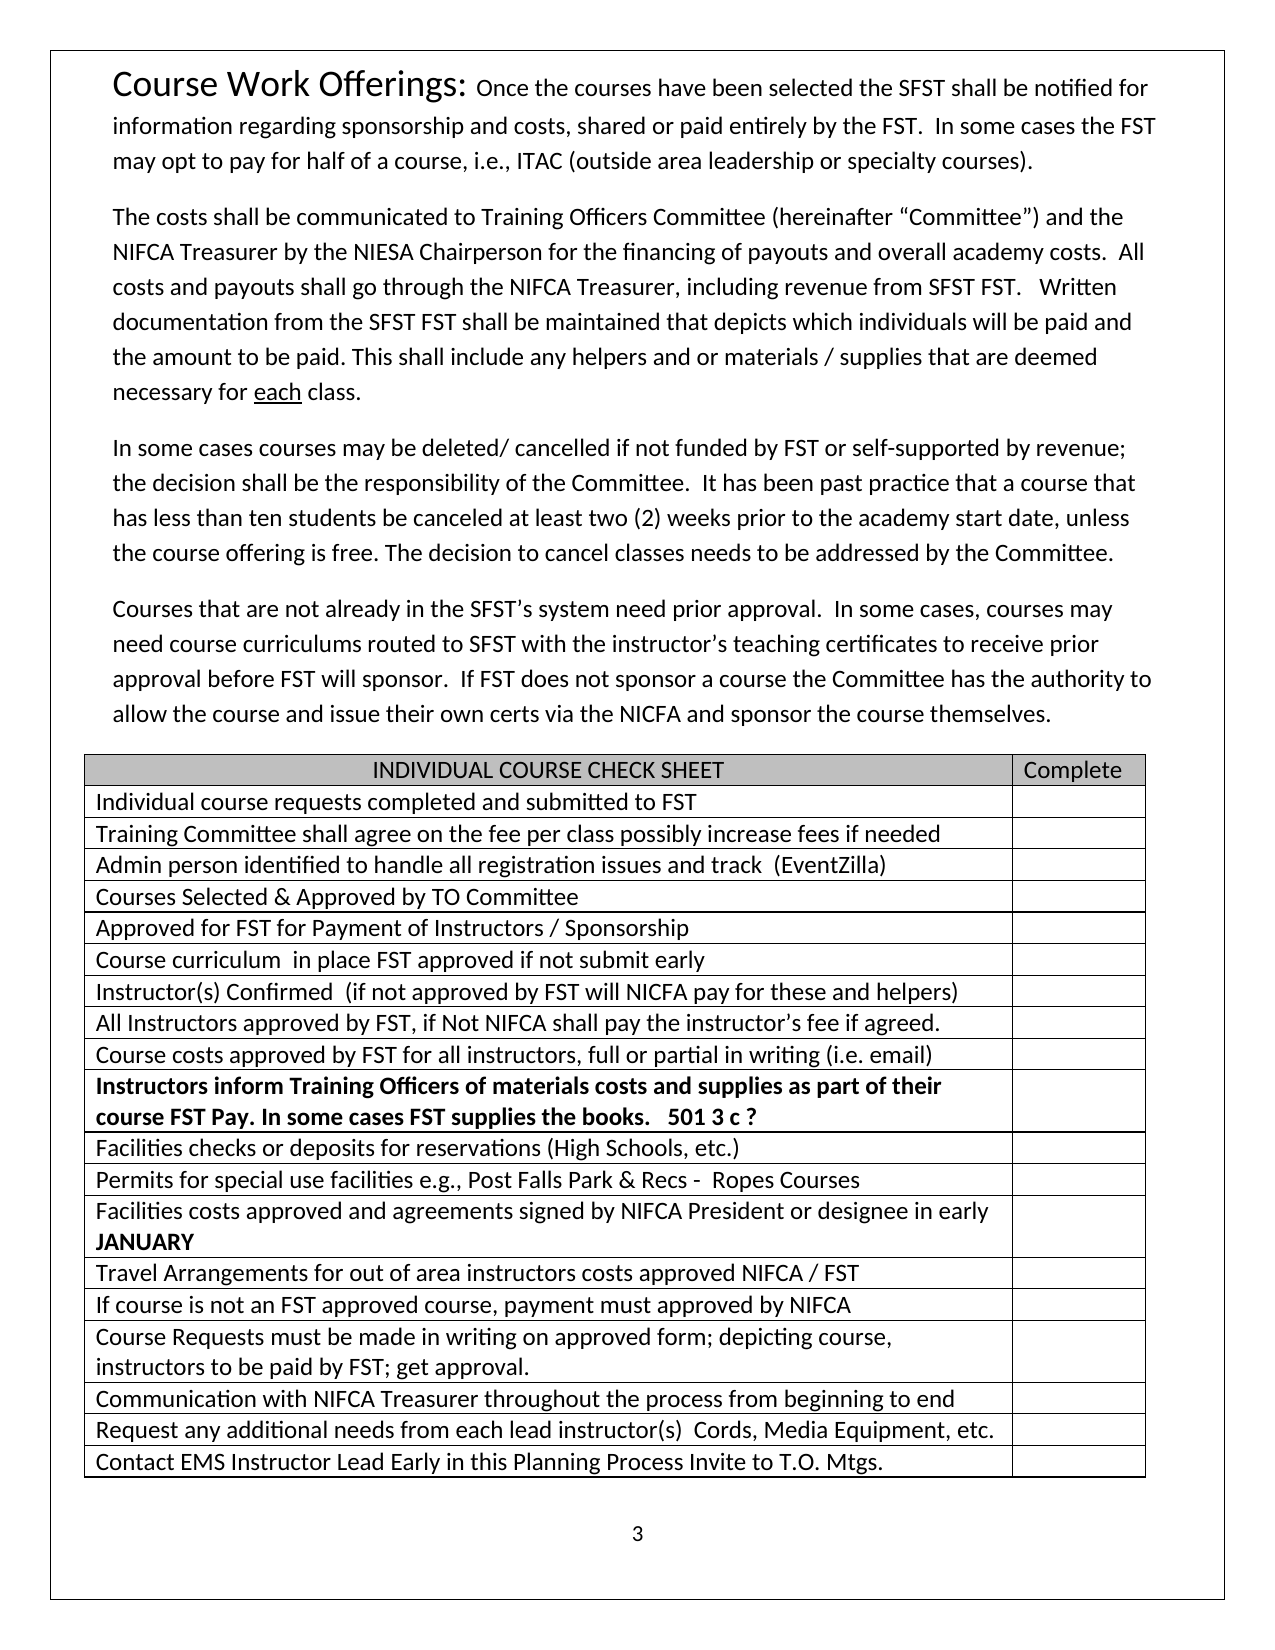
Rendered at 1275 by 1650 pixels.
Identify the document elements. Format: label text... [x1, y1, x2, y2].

table_cell [1013, 786, 1145, 817]
table_cell [1013, 1258, 1145, 1288]
table_cell [1013, 1414, 1145, 1445]
table_cell Request any additional needs from each lead instructor(s) Cords, Media Equipment, etc. [85, 1414, 1012, 1445]
table_cell [1013, 913, 1145, 943]
table_header INDIVIDUAL COURSE CHECK SHEET [85, 755, 1012, 785]
table_cell Instructor(s) Confirmed (if not approved by FST will NICFA pay for these and helpers) [85, 976, 1012, 1006]
table_cell Course Requests must be made in writing on approved form; depicting course, instructors to be paid by FST; get approval. [85, 1321, 1012, 1382]
table_cell Contact EMS Instructor Lead Early in this Planning Process Invite to T.O. Mtgs. [85, 1446, 1012, 1476]
table_cell Travel Arrangements for out of area instructors costs approved NIFCA / FST [85, 1258, 1012, 1288]
text In some cases courses may be deleted/ cancelled if not funded by FST or self-supported by revenue; the decision shall be the responsibility of the Committee. It has been past practice that a course that has less than ten students be canceled at least two (2) weeks prior to the academy start date, unless the course offering is free. The decision to cancel classes needs to be addressed by the Committee. [112, 432, 1162, 567]
table_cell Facilities costs approved and agreements signed by NIFCA President or designee in early JANUARY [85, 1196, 1012, 1257]
table_cell Course curriculum in place FST approved if not submit early [85, 944, 1012, 974]
table_cell [1013, 818, 1145, 848]
table_cell [1013, 1164, 1145, 1194]
table_cell [1013, 1383, 1145, 1413]
table_cell [1013, 1070, 1145, 1131]
table_cell [1013, 1289, 1145, 1320]
table_cell [1013, 1321, 1145, 1382]
table_cell Instructors inform Training Officers of materials costs and supplies as part of their course FST Pay. In some cases FST supplies the books. 501 3 c ? [85, 1070, 1012, 1131]
text Courses that are not already in the SFST’s system need prior approval. In some cases, courses may need course curriculums routed to SFST with the instructor’s teaching certificates to receive prior approval before FST will sponsor. If FST does not sponsor a course the Committee has the authority to allow the course and issue their own certs via the NICFA and sponsor the course themselves. [112, 593, 1162, 728]
table_cell If course is not an FST approved course, payment must approved by NIFCA [85, 1289, 1012, 1320]
table_cell [1013, 1007, 1145, 1038]
table_cell Course costs approved by FST for all instructors, full or partial in writing (i.e. email) [85, 1039, 1012, 1069]
text Course Work Offerings: Once the courses have been selected the SFST shall be notified for information regarding sponsorship and costs, shared or paid entirely by the FST. In some cases the FST may opt to pay for half of a course, i.e., ITAC (outside area leadership or specialty courses). [112, 60, 1162, 176]
table_cell Individual course requests completed and submitted to FST [85, 786, 1012, 817]
table_cell [1013, 849, 1145, 880]
table_cell Admin person identified to handle all registration issues and track (EventZilla) [85, 849, 1012, 880]
table_header Complete [1013, 755, 1145, 785]
table_cell Training Committee shall agree on the fee per class possibly increase fees if needed [85, 818, 1012, 848]
table_cell All Instructors approved by FST, if Not NIFCA shall pay the instructor’s fee if agreed. [85, 1007, 1012, 1038]
table_cell Approved for FST for Payment of Instructors / Sponsorship [85, 913, 1012, 943]
table_cell [1013, 976, 1145, 1006]
table_cell Permits for special use facilities e.g., Post Falls Park & Recs - Ropes Courses [85, 1164, 1012, 1194]
table_cell [1013, 881, 1145, 911]
table_cell Courses Selected & Approved by TO Committee [85, 881, 1012, 911]
table_cell [1013, 944, 1145, 974]
table_cell Facilities checks or deposits for reservations (High Schools, etc.) [85, 1133, 1012, 1163]
table_cell [1013, 1133, 1145, 1163]
table_cell Communication with NIFCA Treasurer throughout the process from beginning to end [85, 1383, 1012, 1413]
table_cell [1013, 1446, 1145, 1476]
table_cell [1013, 1196, 1145, 1257]
table_cell [1013, 1039, 1145, 1069]
text The costs shall be communicated to Training Officers Committee (hereinafter “Committee”) and the NIFCA Treasurer by the NIESA Chairperson for the financing of payouts and overall academy costs. All costs and payouts shall go through the NIFCA Treasurer, including revenue from SFST FST. Written documentation from the SFST FST shall be maintained that depicts which individuals will be paid and the amount to be paid. This shall include any helpers and or materials / supplies that are deemed necessary for each class. [112, 201, 1162, 407]
